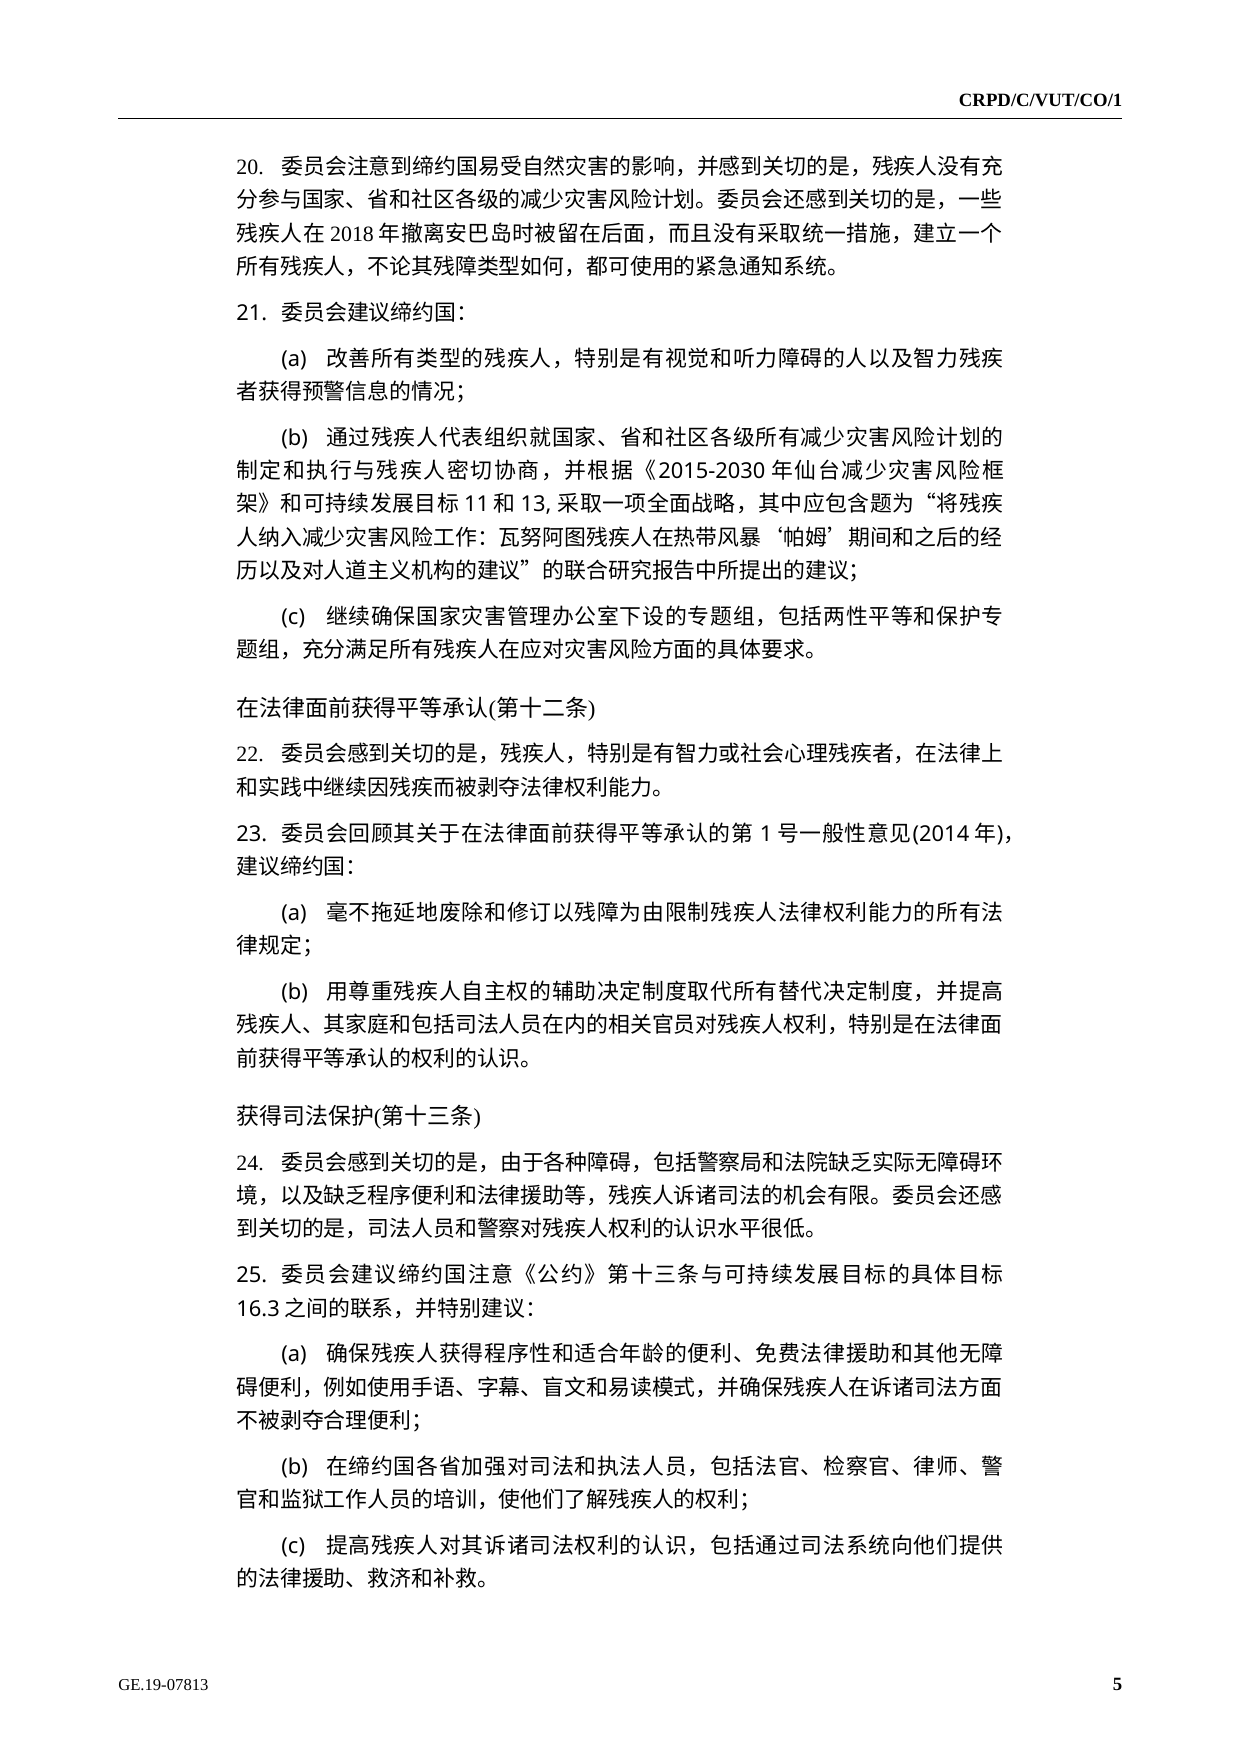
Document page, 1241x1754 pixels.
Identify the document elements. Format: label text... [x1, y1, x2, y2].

list 确保残疾人获得程序性和适合年龄的便利、免费法律援助和其他无障碍便利，例如使用手语、字幕、盲文和易读模式，并确保残疾人在诉诸司法方面不被剥夺合理便利； [236, 1335, 1004, 1435]
text 20. 委员会注意到缔约国易受自然灾害的影响，并感到关切的是，残疾人没有充分参与国家、省和社区各级的减少灾害风险计划。委员会还感到关切的是，一些残疾人在2018年撤离安巴岛时被留在后面，而且没有采取统一措施，建立一个所有残疾人，不论其残障类型如何，都可使用的紧急通知系统。 [236, 148, 1004, 281]
list 继续确保国家灾害管理办公室下设的专题组，包括两性平等和保护专题组，充分满足所有残疾人在应对灾害风险方面的具体要求。 [236, 598, 1004, 664]
text 在法律面前获得平等承认(第十二条) [118, 689, 1004, 723]
list 毫不拖延地废除和修订以残障为由限制残疾人法律权利能力的所有法律规定； [236, 893, 1004, 960]
text 22. 委员会感到关切的是，残疾人，特别是有智力或社会心理残疾者，在法律上和实践中继续因残疾而被剥夺法律权利能力。 [236, 735, 1004, 802]
list 通过残疾人代表组织就国家、省和社区各级所有减少灾害风险计划的制定和执行与残疾人密切协商，并根据《2015-2030年仙台减少灾害风险框架》和可持续发展目标11和13, 采取一项全面战略，其中应包含题为“将残疾人纳入减少灾害风险工作：瓦努阿图残疾人在热带风暴‘帕姆’期间和之后的经历以及对人道主义机构的建议”的联合研究报告中所提出的建议； [236, 418, 1004, 585]
list 提高残疾人对其诉诸司法权利的认识，包括通过司法系统向他们提供的法律援助、救济和补救。 [236, 1527, 1004, 1593]
text 获得司法保护(第十三条) [118, 1098, 1004, 1131]
list 用尊重残疾人自主权的辅助决定制度取代所有替代决定制度，并提高残疾人、其家庭和包括司法人员在内的相关官员对残疾人权利，特别是在法律面前获得平等承认的权利的认识。 [236, 973, 1004, 1073]
text 25. 委员会建议缔约国注意《公约》第十三条与可持续发展目标的具体目标16.3之间的联系，并特别建议： [236, 1256, 1004, 1323]
list 在缔约国各省加强对司法和执法人员，包括法官、检察官、律师、警官和监狱工作人员的培训，使他们了解残疾人的权利； [236, 1448, 1004, 1514]
text 24. 委员会感到关切的是，由于各种障碍，包括警察局和法院缺乏实际无障碍环境，以及缺乏程序便利和法律援助等，残疾人诉诸司法的机会有限。委员会还感到关切的是，司法人员和警察对残疾人权利的认识水平很低。 [236, 1143, 1004, 1243]
text 21. 委员会建议缔约国： [236, 293, 1004, 327]
text 23. 委员会回顾其关于在法律面前获得平等承认的第1号一般性意见(2014年)，建议缔约国： [236, 814, 1004, 881]
list 改善所有类型的残疾人，特别是有视觉和听力障碍的人以及智力残疾者获得预警信息的情况； [236, 339, 1004, 406]
